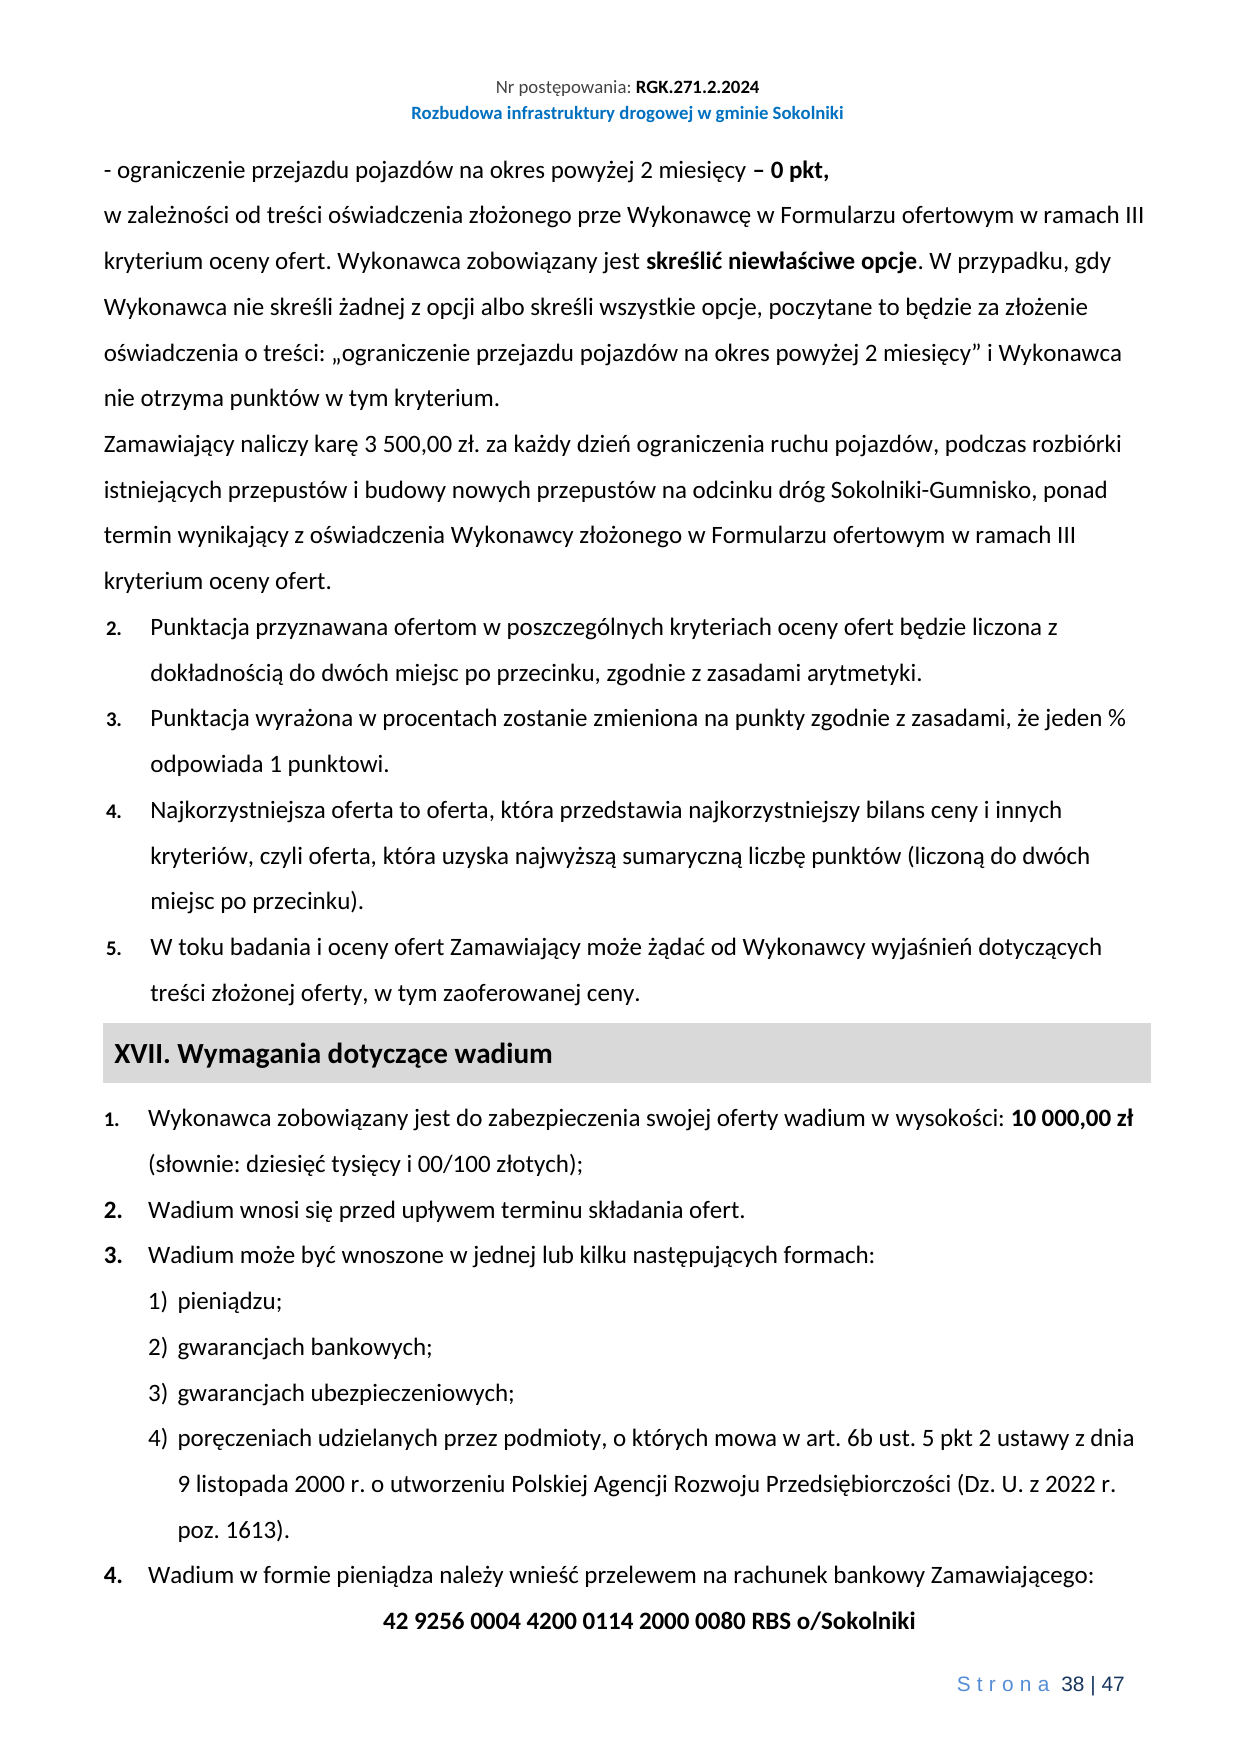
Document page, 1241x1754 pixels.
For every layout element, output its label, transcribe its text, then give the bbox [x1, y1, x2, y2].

list 2. Wadium wnosi się przed upływem terminu składania ofert. [103, 1194, 1151, 1224]
list 4) poręczeniach udzielanych przez podmioty, o których mowa w art. 6b ust. 5 pkt 2 ustawy z dnia 9 listopada 2000 r. o utworzeniu Polskiej Agencji Rozwoju Przedsiębiorczości (Dz. U. z 2022 r. poz. 1613). [148, 1422, 1151, 1544]
list Punktacja przyznawana ofertom w poszczególnych kryteriach oceny ofert będzie liczona z dokładnością do dwóch miejsc po przecinku, zgodnie z zasadami arytmetyki. [106, 611, 1151, 687]
list 3) gwarancjach ubezpieczeniowych; [148, 1377, 1151, 1407]
list Punktacja wyrażona w procentach zostanie zmieniona na punkty zgodnie z zasadami, że jeden % odpowiada 1 punktowi. [106, 703, 1151, 779]
list 42 9256 0004 4200 0114 2000 0080 RBS o/Sokolniki [148, 1605, 1151, 1636]
list 2) gwarancjach bankowych; [148, 1331, 1151, 1362]
list W toku badania i oceny ofert Zamawiający może żądać od Wykonawcy wyjaśnień dotyczących treści złożonej oferty, w tym zaoferowanej ceny. [106, 931, 1151, 1007]
text w zależności od treści oświadczenia złożonego prze Wykonawcę w Formularzu ofertowym w ramach III kryterium oceny ofert. Wykonawca zobowiązany jest skreślić niewłaściwe opcje. W przypadku, gdy Wykonawca nie skreśli żadnej z opcji albo skreśli wszystkie opcje, poczytane to będzie za złożenie oświadczenia o treści: „ograniczenie przejazdu pojazdów na okres powyżej 2 miesięcy” i Wykonawca nie otrzyma punktów w tym kryterium. [103, 199, 1151, 413]
list 1. Wykonawca zobowiązany jest do zabezpieczenia swojej oferty wadium w wysokości: 10 000,00 zł (słownie: dziesięć tysięcy i 00/100 złotych); [103, 1102, 1151, 1179]
list 4. Wadium w formie pieniądza należy wnieść przelewem na rachunek bankowy Zamawiającego: [103, 1560, 1151, 1590]
list 3. Wadium może być wnoszone w jednej lub kilku następujących formach: [103, 1239, 1151, 1270]
list Najkorzystniejsza oferta to oferta, która przedstawia najkorzystniejszy bilans ceny i innych kryteriów, czyli oferta, która uzyska najwyższą sumaryczną liczbę punktów (liczoną do dwóch miejsc po przecinku). [106, 794, 1151, 916]
list 1) pieniądzu; [148, 1285, 1151, 1316]
table_header XVII. Wymagania dotyczące wadium [103, 1023, 1151, 1083]
text - ograniczenie przejazdu pojazdów na okres powyżej 2 miesięcy – 0 pkt, [103, 154, 1151, 184]
text Zamawiający naliczy karę 3 500,00 zł. za każdy dzień ograniczenia ruchu pojazdów, podczas rozbiórki istniejących przepustów i budowy nowych przepustów na odcinku dróg Sokolniki-Gumnisko, ponad termin wynikający z oświadczenia Wykonawcy złożonego w Formularzu ofertowym w ramach III kryterium oceny ofert. [103, 428, 1151, 596]
